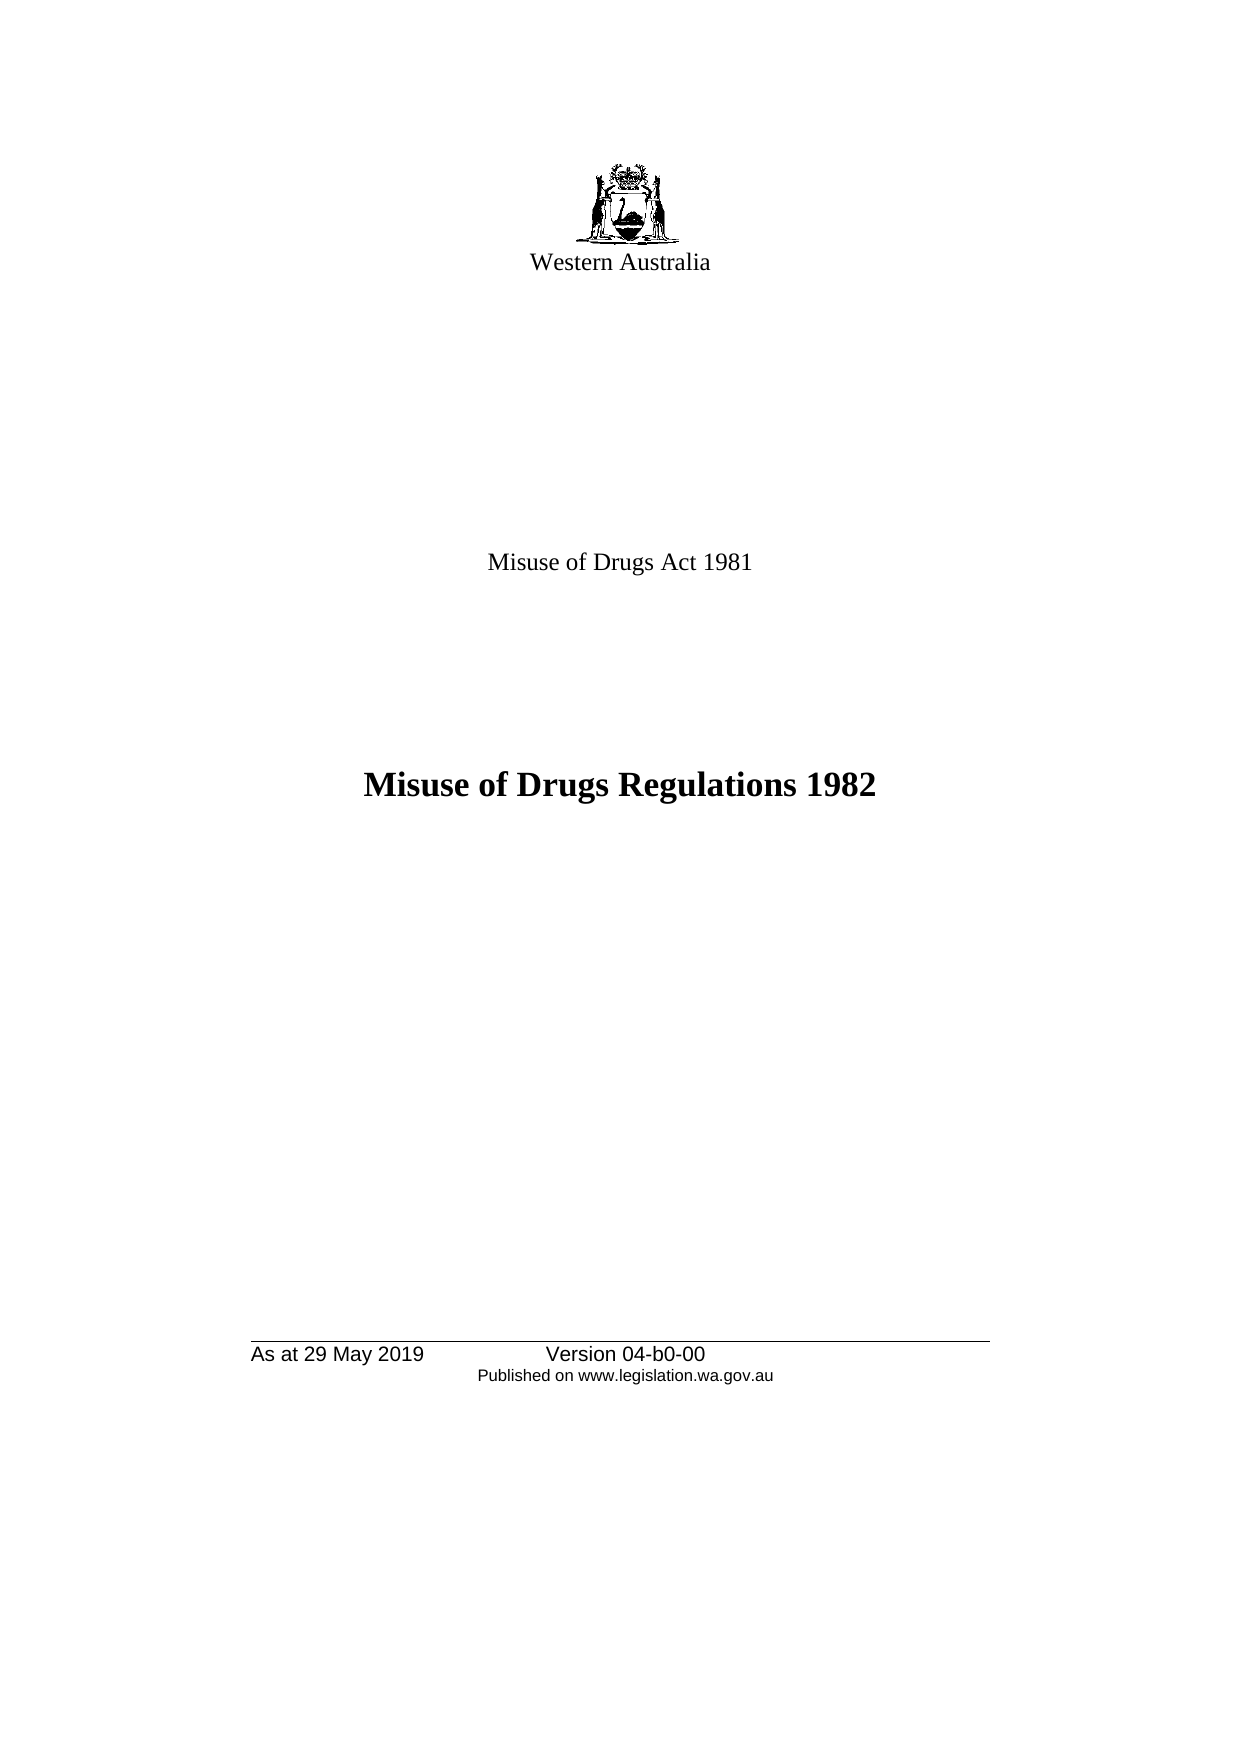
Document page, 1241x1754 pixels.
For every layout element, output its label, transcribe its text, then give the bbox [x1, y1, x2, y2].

picture [575, 162, 679, 246]
text Misuse of Drugs Act 1981 [251, 547, 990, 576]
text Western Australia [251, 247, 990, 276]
text Misuse of Drugs Regulations 1982 [251, 763, 990, 804]
